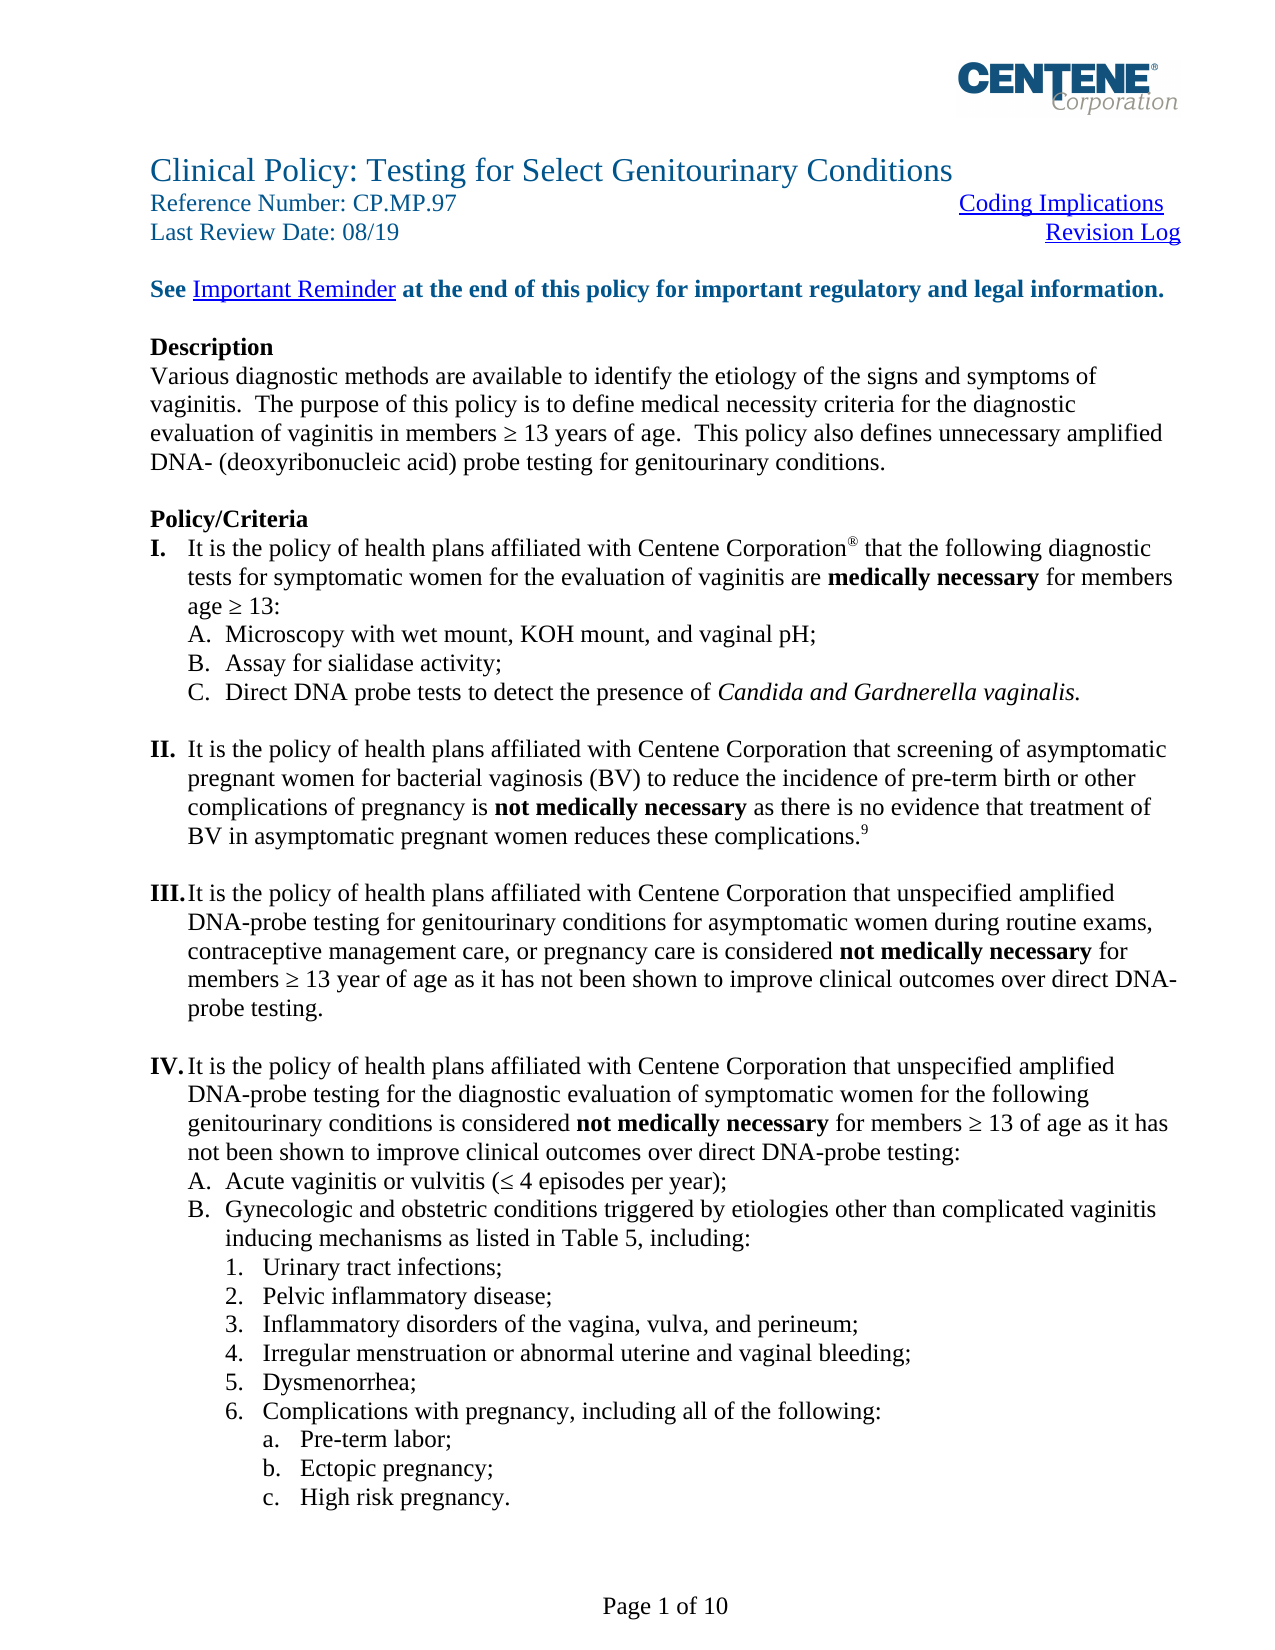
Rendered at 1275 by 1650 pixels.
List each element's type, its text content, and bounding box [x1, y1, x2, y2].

list Acute vaginitis or vulvitis (≤ 4 episodes per year); [187, 1166, 1181, 1194]
list It is the policy of health plans affiliated with Centene Corporation that unspecified amplified DNA-probe testing for the diagnostic evaluation of symptomatic women for the following genitourinary conditions is considered not medically necessary for members ≥ 13 of age as it has not been shown to improve clinical outcomes over direct DNA-probe testing: [150, 1051, 1181, 1166]
list Ectopic pregnancy; [262, 1453, 1181, 1482]
text See Important Reminder at the end of this policy for important regulatory and legal information. [150, 274, 1181, 303]
text Revision Log [703, 217, 1181, 246]
list Pre-term labor; [262, 1424, 1181, 1453]
list It is the policy of health plans affiliated with Centene Corporation that unspecified amplified DNA-probe testing for genitourinary conditions for asymptomatic women during routine exams, contraceptive management care, or pregnancy care is considered not medically necessary for members ≥ 13 year of age as it has not been shown to improve clinical outcomes over direct DNA-probe testing. [150, 878, 1181, 1022]
text Reference Number: CP.MP.97 Coding Implications [703, 188, 1181, 217]
list Pelvic inflammatory disease; [225, 1281, 1181, 1309]
text Last Review Date: 08/19 [150, 217, 628, 246]
list Inflammatory disorders of the vagina, vulva, and perineum; [225, 1309, 1181, 1338]
list Urinary tract infections; [225, 1252, 1181, 1281]
list Assay for sialidase activity; [187, 648, 1181, 677]
list It is the policy of health plans affiliated with Centene Corporation® that the following diagnostic tests for symptomatic women for the evaluation of vaginitis are medically necessary for members age ≥ 13: [150, 533, 1181, 619]
picture [955, 60, 1181, 118]
subtitle Description [150, 332, 1181, 361]
list It is the policy of health plans affiliated with Centene Corporation that screening of asymptomatic pregnant women for bacterial vaginosis (BV) to reduce the incidence of pre-term birth or other complications of pregnancy is not medically necessary as there is no evidence that treatment of BV in asymptomatic pregnant women reduces these complications.9 [150, 734, 1181, 849]
list Irregular menstruation or abnormal uterine and vaginal bleeding; [225, 1338, 1181, 1367]
subtitle Policy/Criteria [150, 504, 1181, 533]
text Reference Number: CP.MP.97 Coding Implications [150, 188, 628, 217]
list High risk pregnancy. [262, 1482, 1181, 1511]
list Dysmenorrhea; [225, 1367, 1181, 1396]
list Gynecologic and obstetric conditions triggered by etiologies other than complicated vaginitis inducing mechanisms as listed in Table 5, including: [187, 1194, 1181, 1252]
text Various diagnostic methods are available to identify the etiology of the signs and symptoms of vaginitis. The purpose of this policy is to define medical necessity criteria for the diagnostic evaluation of vaginitis in members ≥ 13 years of age. This policy also defines unnecessary amplified DNA- (deoxyribonucleic acid) probe testing for genitourinary conditions. [150, 361, 1181, 476]
text Clinical Policy: Testing for Select Genitourinary Conditions [150, 150, 1181, 188]
list Direct DNA probe tests to detect the presence of Candida and Gardnerella vaginalis. [187, 677, 1181, 706]
list Microscopy with wet mount, KOH mount, and vaginal pH; [187, 619, 1181, 648]
list Complications with pregnancy, including all of the following: [225, 1396, 1181, 1424]
